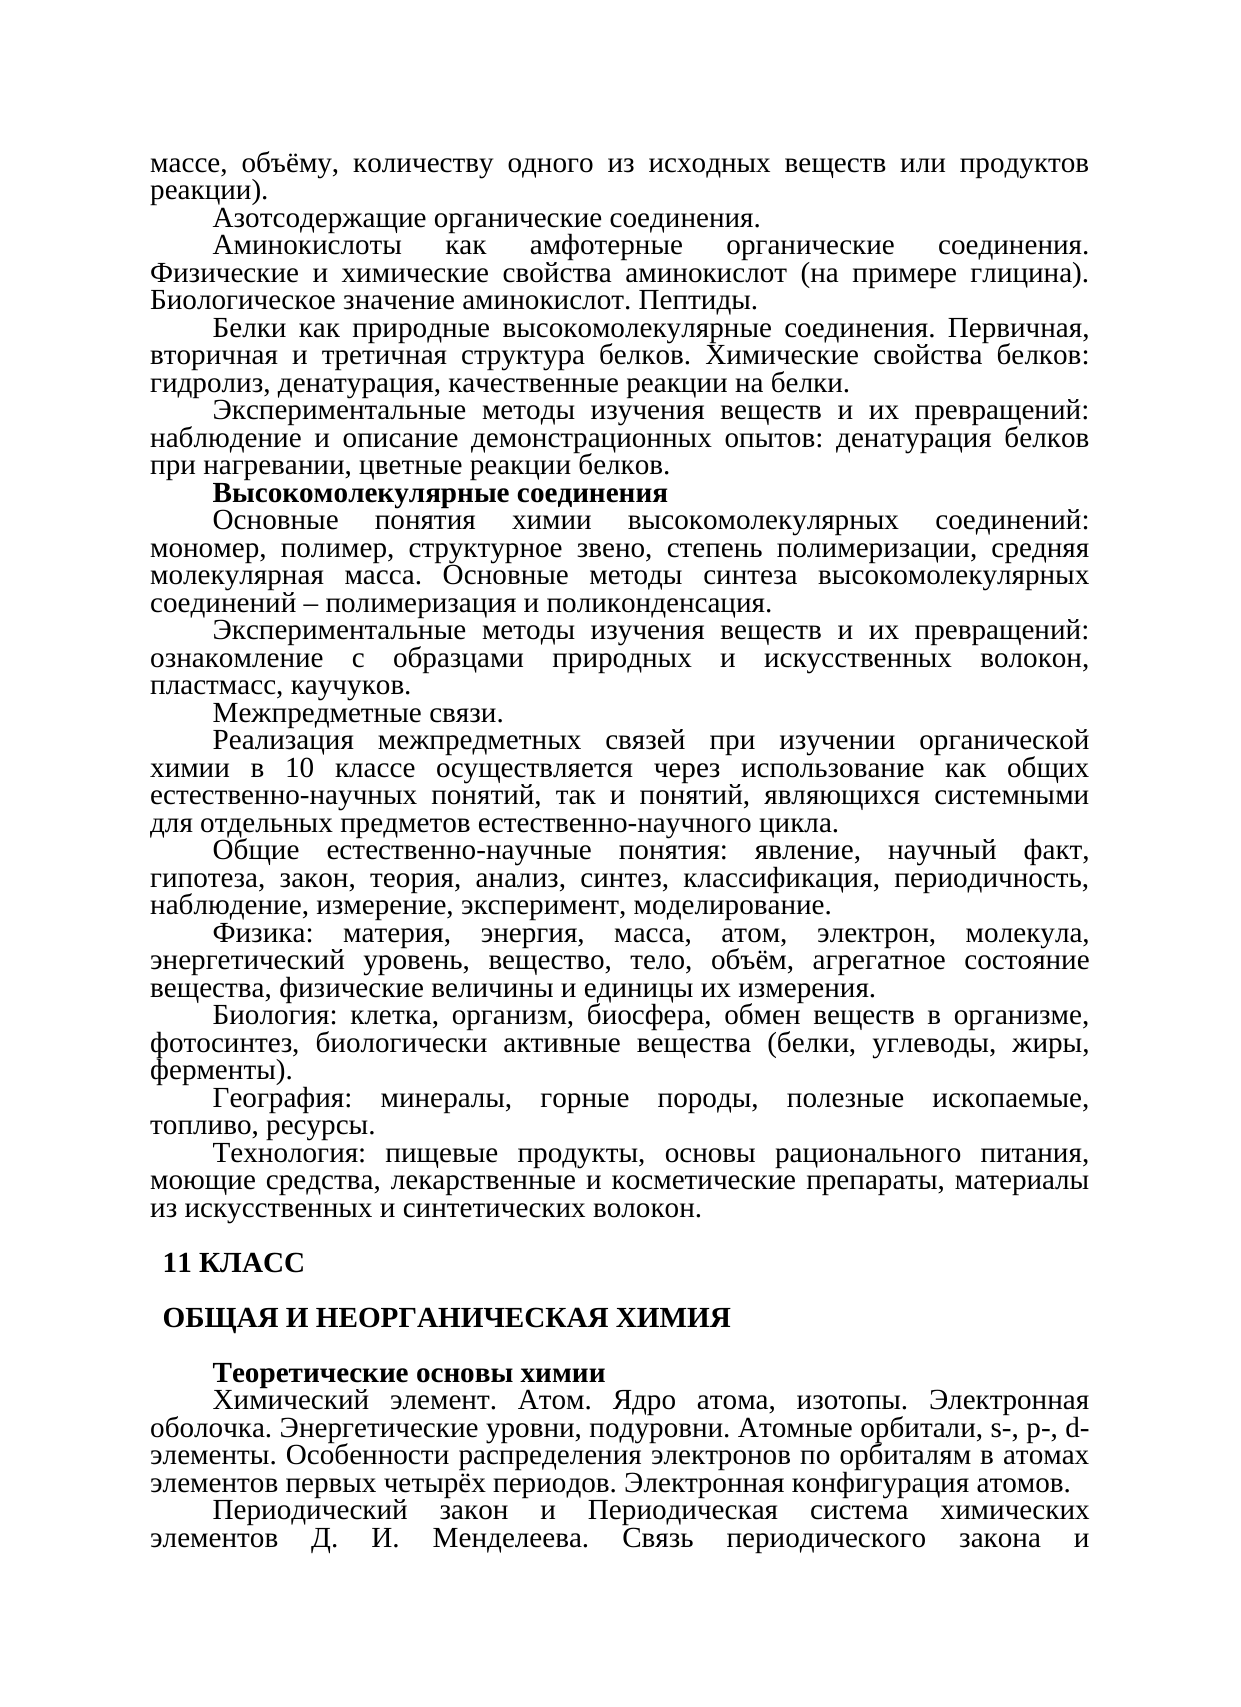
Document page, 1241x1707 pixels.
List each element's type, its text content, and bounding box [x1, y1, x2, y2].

text Высокомолекулярные соединения [150, 480, 1090, 507]
text Физика: материя, энергия, масса, атом, электрон, молекула, энергетический уровень, вещество, тело, объём, агрегатное состояние вещества, физические величины и единицы их измерения. [150, 920, 1090, 1002]
text Реализация межпредметных связей при изучении органической химии в 10 классе осуществляется через использование как общих естественно-научных понятий, так и понятий, являющихся системными для отдельных предметов естественно-научного цикла. [150, 727, 1090, 837]
text Экспериментальные методы изучения веществ и их превращений: ознакомление с образцами природных и искусственных волокон, пластмасс, каучуков. [150, 617, 1090, 700]
text Основные понятия химии высокомолекулярных соединений: мономер, полимер, структурное звено, степень полимеризации, средняя молекулярная масса. Основные методы синтеза высокомолекулярных соединений – полимеризация и поликонденсация. [150, 507, 1090, 617]
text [150, 1497, 1090, 1552]
text Теоретические основы химии [150, 1360, 1090, 1387]
text География: минералы, горные породы, полезные ископаемые, топливо, ресурсы. [150, 1085, 1090, 1140]
text Биология: клетка, организм, биосфера, обмен веществ в организме, фотосинтез, биологически активные вещества (белки, углеводы, жиры, ферменты). [150, 1002, 1090, 1085]
text Экспериментальные методы изучения веществ и их превращений: наблюдение и описание демонстрационных опытов: денатурация белков при нагревании, цветные реакции белков. [150, 397, 1090, 480]
text Технология: пищевые продукты, основы рационального питания, моющие средства, лекарственные и косметические препараты, материалы из искусственных и синтетических волокон. [150, 1140, 1090, 1222]
text Азотсодержащие органические соединения. [150, 205, 1090, 232]
text Общие естественно-научные понятия: явление, научный факт, гипотеза, закон, теория, анализ, синтез, классификация, периодичность, наблюдение, измерение, эксперимент, моделирование. [150, 837, 1090, 920]
text Белки как природные высокомолекулярные соединения. Первичная, вторичная и третичная структура белков. Химические свойства белков: гидролиз, денатурация, качественные реакции на белки. [150, 315, 1090, 397]
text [150, 150, 1090, 205]
text Межпредметные связи. [150, 700, 1090, 727]
text Химический элемент. Атом. Ядро атома, изотопы. Электронная оболочка. Энергетические уровни, подуровни. Атомные орбитали, s-, p-, d- элементы. Особенности распределения электронов по орбиталям в атомах элементов первых четырёх периодов. Электронная конфигурация атомов. [150, 1387, 1090, 1497]
text Аминокислоты как амфотерные органические соединения. Физические и химические свойства аминокислот (на примере глицина). Биологическое значение аминокислот. Пептиды. [150, 232, 1090, 315]
text ОБЩАЯ И НЕОРГАНИЧЕСКАЯ ХИМИЯ [162, 1305, 1090, 1332]
text 11 КЛАСС [162, 1250, 1090, 1277]
